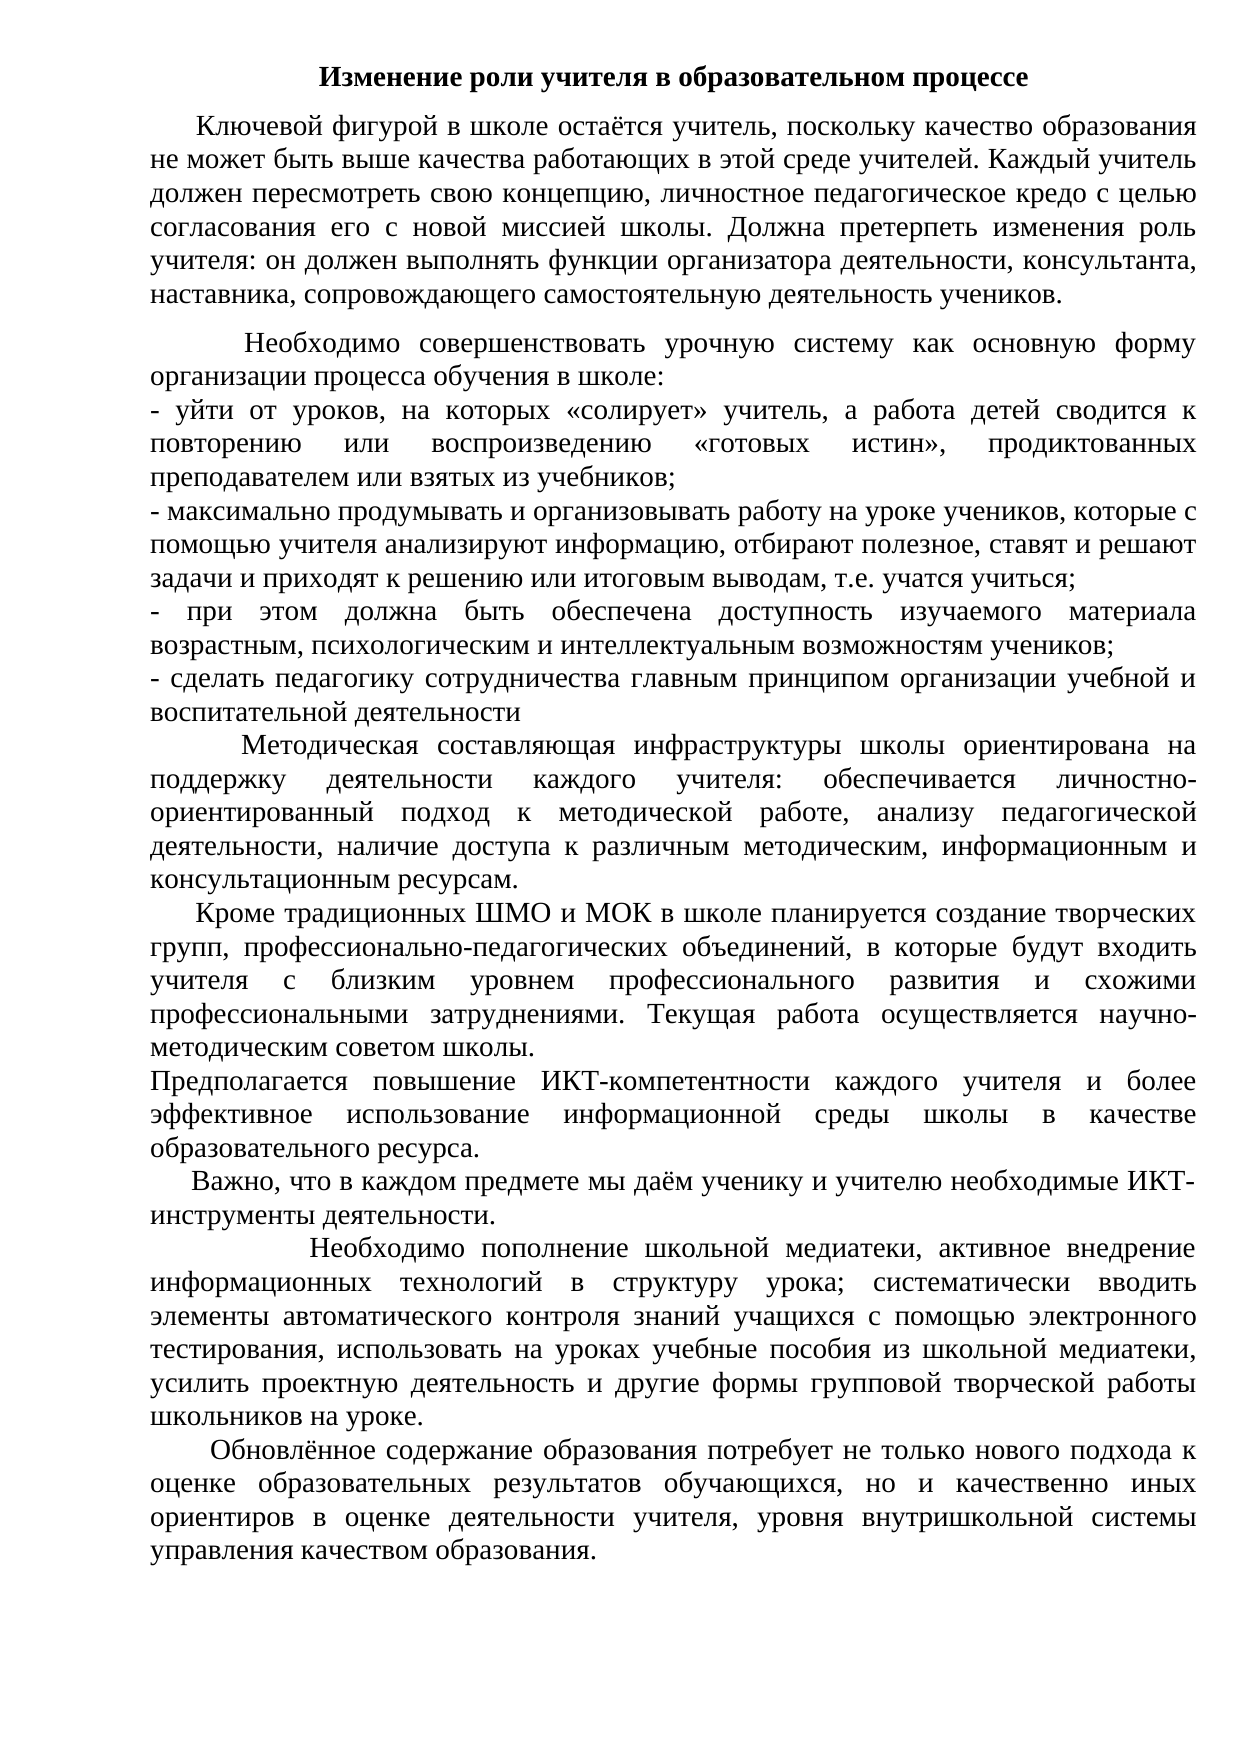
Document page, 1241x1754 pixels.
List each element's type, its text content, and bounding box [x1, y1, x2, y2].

text - сделать педагогику сотрудничества главным принципом организации учебной и воспитательной деятельности [150, 660, 1198, 727]
text Важно, что в каждом предмете мы даём ученику и учителю необходимые ИКТ-инструменты деятельности. [150, 1163, 1198, 1231]
text Обновлённое содержание образования потребует не только нового подхода к оценке образовательных результатов обучающихся, но и качественно иных ориентиров в оценке деятельности учителя, уровня внутришкольной системы управления качеством образования. [150, 1432, 1198, 1566]
text Методическая составляющая инфраструктуры школы ориентирована на поддержку деятельности каждого учителя: обеспечивается личностно-ориентированный подход к методической работе, анализу педагогической деятельности, наличие доступа к различным методическим, информационным и консультационным ресурсам. [150, 727, 1198, 895]
text Изменение роли учителя в образовательном процессе [150, 59, 1198, 92]
text Ключевой фигурой в школе остаётся учитель, поскольку качество образования не может быть выше качества работающих в этой среде учителей. Каждый учитель должен пересмотреть свою концепцию, личностное педагогическое кредо с целью согласования его с новой миссией школы. Должна претерпеть изменения роль учителя: он должен выполнять функции организатора деятельности, консультанта, наставника, сопровождающего самостоятельную деятельность учеников. [150, 108, 1198, 309]
text Необходимо пополнение школьной медиатеки, активное внедрение информационных технологий в структуру урока; систематически вводить элементы автоматического контроля знаний учащихся с помощью электронного тестирования, использовать на уроках учебные пособия из школьной медиатеки, усилить проектную деятельность и другие формы групповой творческой работы школьников на уроке. [150, 1231, 1198, 1432]
text Кроме традиционных ШМО и МОК в школе планируется создание творческих групп, профессионально-педагогических объединений, в которые будут входить учителя с близким уровнем профессионального развития и схожими профессиональными затруднениями. Текущая работа осуществляется научно-методическим советом школы. [150, 895, 1198, 1063]
text - уйти от уроков, на которых «солирует» учитель, а работа детей сводится к повторению или воспроизведению «готовых истин», продиктованных преподавателем или взятых из учебников; [150, 392, 1198, 493]
text - при этом должна быть обеспечена доступность изучаемого материала возрастным, психологическим и интеллектуальным возможностям учеников; [150, 593, 1198, 660]
text Необходимо совершенствовать урочную систему как основную форму организации процесса обучения в школе: [150, 325, 1198, 392]
text - максимально продумывать и организовывать работу на уроке учеников, которые с помощью учителя анализируют информацию, отбирают полезное, ставят и решают задачи и приходят к решению или итоговым выводам, т.е. учатся учиться; [150, 493, 1198, 593]
text Предполагается повышение ИКТ-компетентности каждого учителя и более эффективное использование информационной среды школы в качестве образовательного ресурса. [150, 1063, 1198, 1163]
